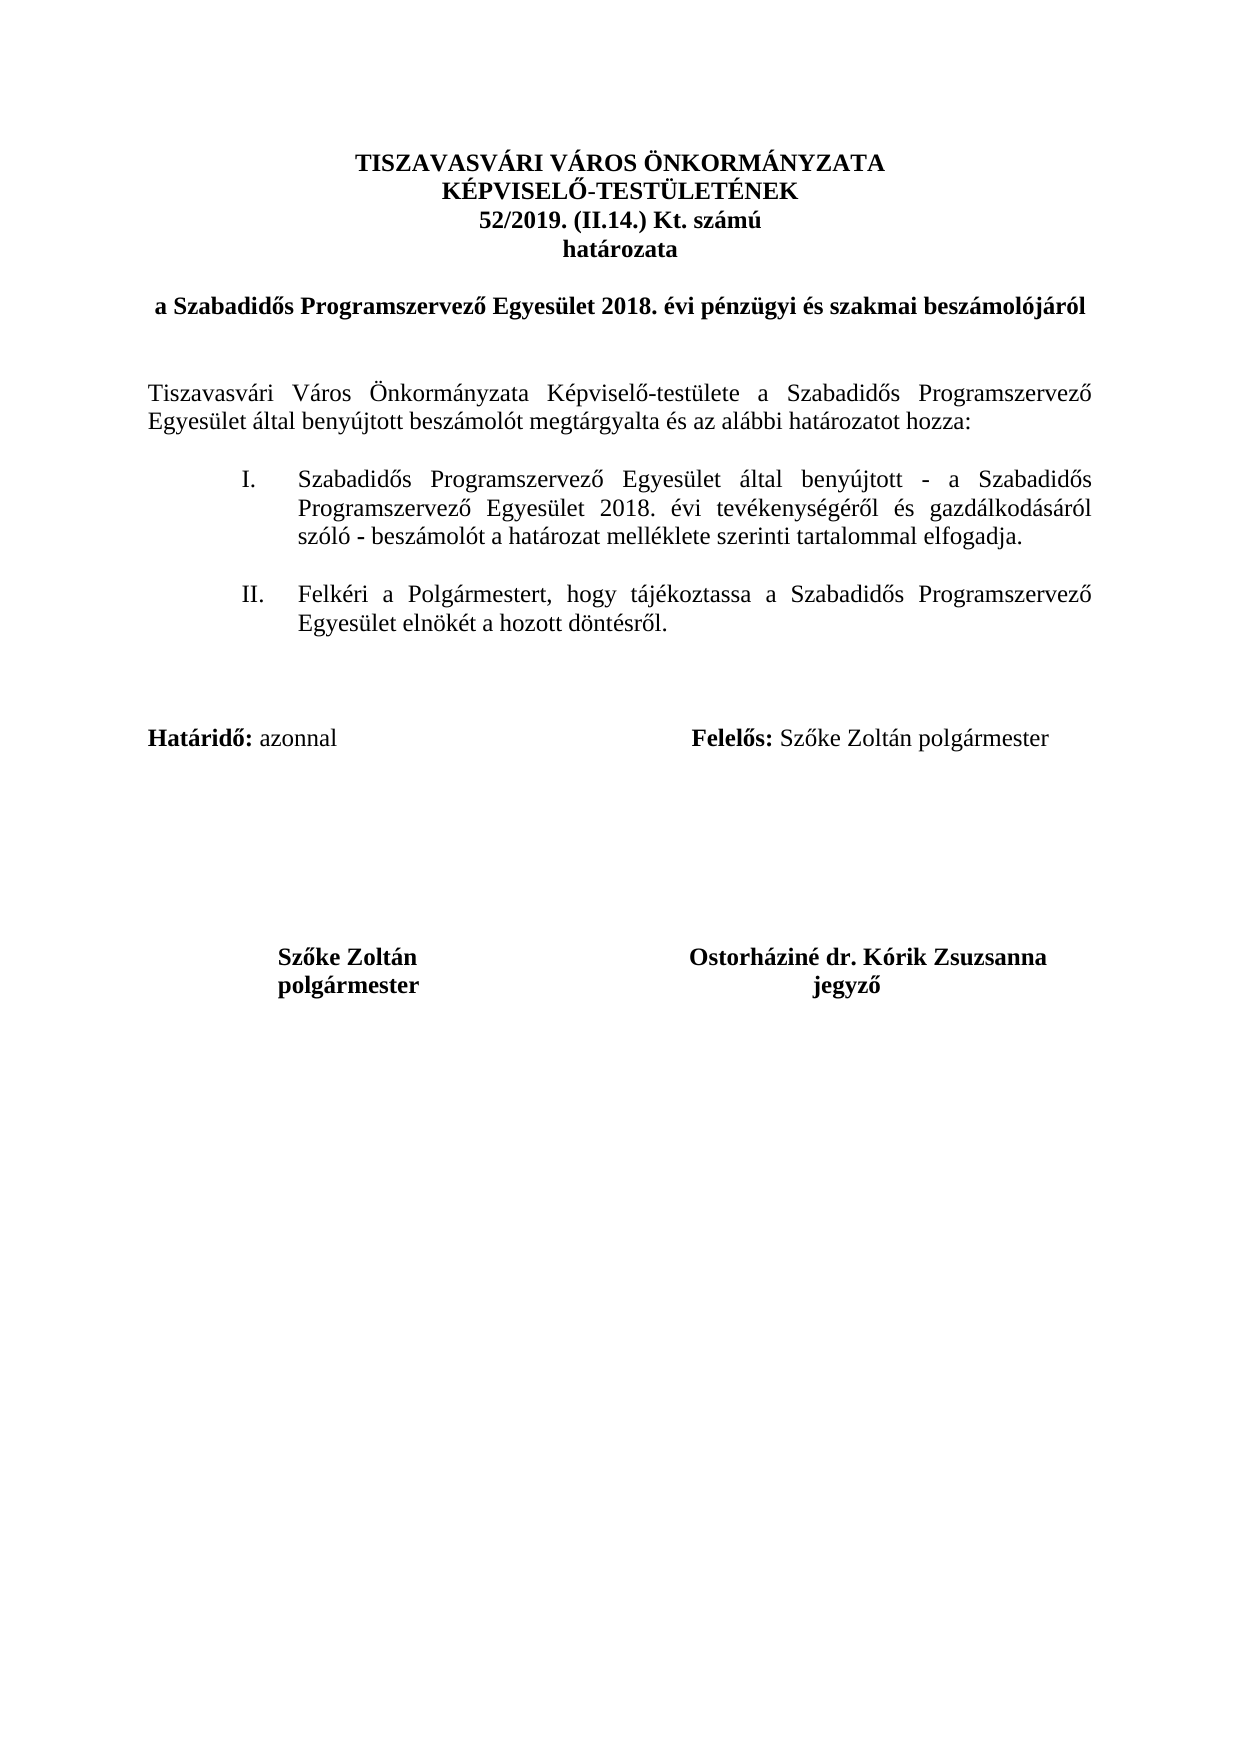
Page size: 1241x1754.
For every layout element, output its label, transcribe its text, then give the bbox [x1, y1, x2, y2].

list Szabadidős Programszervező Egyesület által benyújtott - a Szabadidős Programszervező Egyesület 2018. évi tevékenységéről és gazdálkodásáról szóló - beszámolót a határozat melléklete szerinti tartalommal elfogadja. [241, 464, 1093, 550]
text határozata [148, 234, 1093, 263]
text TISZAVASVÁRI VÁROS ÖNKORMÁNYZATA [148, 148, 1093, 176]
text a Szabadidős Programszervező Egyesület 2018. évi pénzügyi és szakmai beszámolójáról [148, 291, 1093, 320]
list Felkéri a Polgármestert, hogy tájékoztassa a Szabadidős Programszervező Egyesület elnökét a hozott döntésről. [241, 579, 1093, 636]
text Szőke Zoltán Ostorháziné dr. Kórik Zsuzsanna [148, 942, 1093, 970]
text Határidő: azonnal Felelős: Szőke Zoltán polgármester [148, 723, 1090, 751]
text KÉPVISELŐ-TESTÜLETÉNEK [148, 176, 1093, 205]
text 52/2019. (II.14.) Kt. számú [148, 205, 1093, 234]
text polgármester jegyző [148, 970, 1093, 999]
text Tiszavasvári Város Önkormányzata Képviselő-testülete a Szabadidős Programszervező Egyesület által benyújtott beszámolót megtárgyalta és az alábbi határozatot hozza: [148, 378, 1093, 435]
